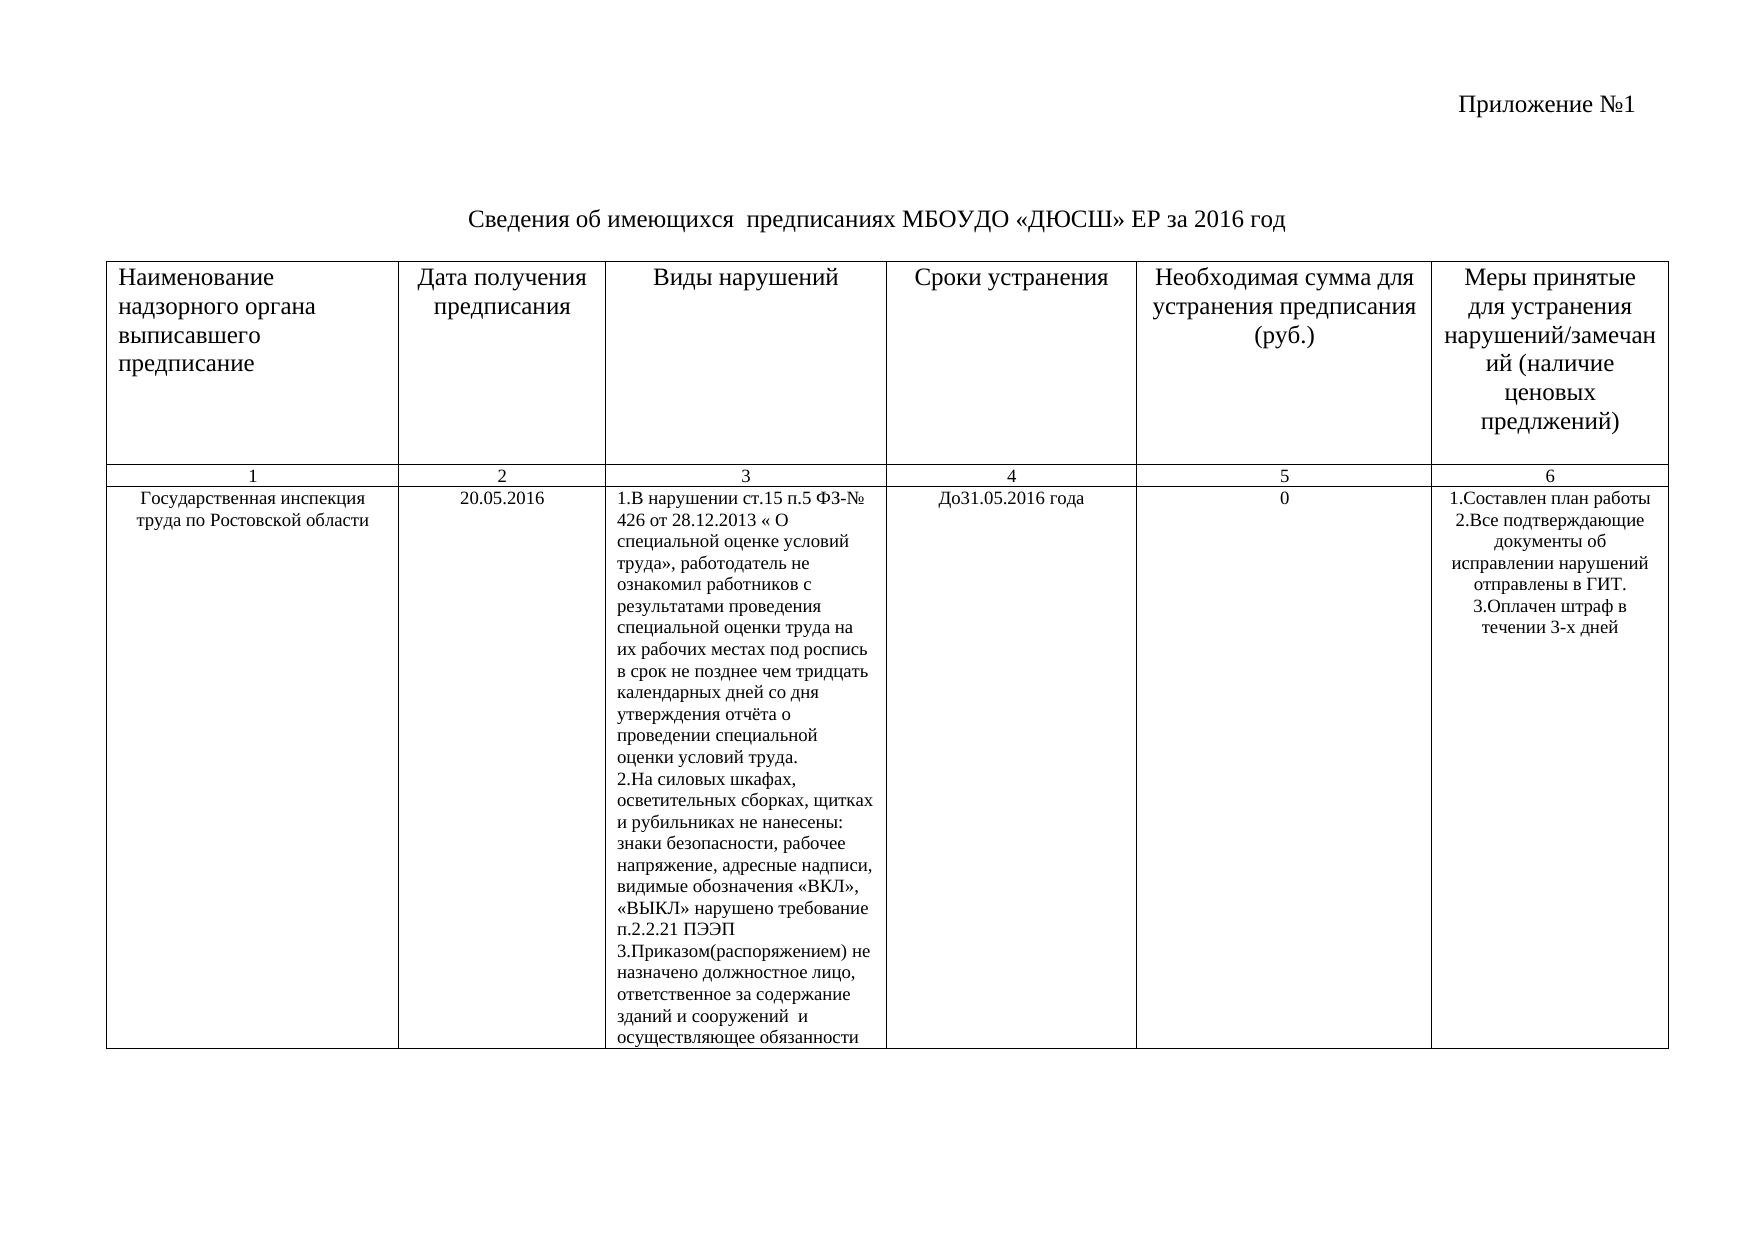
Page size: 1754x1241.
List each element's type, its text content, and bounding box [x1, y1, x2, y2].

table_header Необходимая сумма для устранения предписания (руб.) [1137, 262, 1431, 463]
text Сведения об имеющихся предписаниях МБОУДО «ДЮСШ» ЕР за 2016 год [118, 204, 1636, 232]
table_header Меры принятые для устранения нарушений/замечаний (наличие ценовых предлжений) [1432, 262, 1668, 463]
table_header Наименование надзорного органа выписавшего предписание [107, 262, 398, 463]
table_header Виды нарушений [606, 262, 886, 463]
table_cell 6 [1432, 465, 1668, 486]
table_cell 20.05.2016 [399, 487, 605, 1048]
table_header Дата получения предписания [399, 262, 605, 463]
table_cell 4 [887, 465, 1136, 486]
table_cell 2 [399, 465, 605, 486]
table_cell 3 [606, 465, 886, 486]
table_cell 1 [107, 465, 398, 486]
table_header Сроки устранения [887, 262, 1136, 463]
text Приложение №1 [118, 89, 1636, 117]
table_cell До31.05.2016 года [887, 487, 1136, 1048]
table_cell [1432, 487, 1668, 1048]
table_cell 0 [1137, 487, 1431, 1048]
table_cell 5 [1137, 465, 1431, 486]
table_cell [107, 487, 398, 1048]
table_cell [606, 487, 886, 1048]
